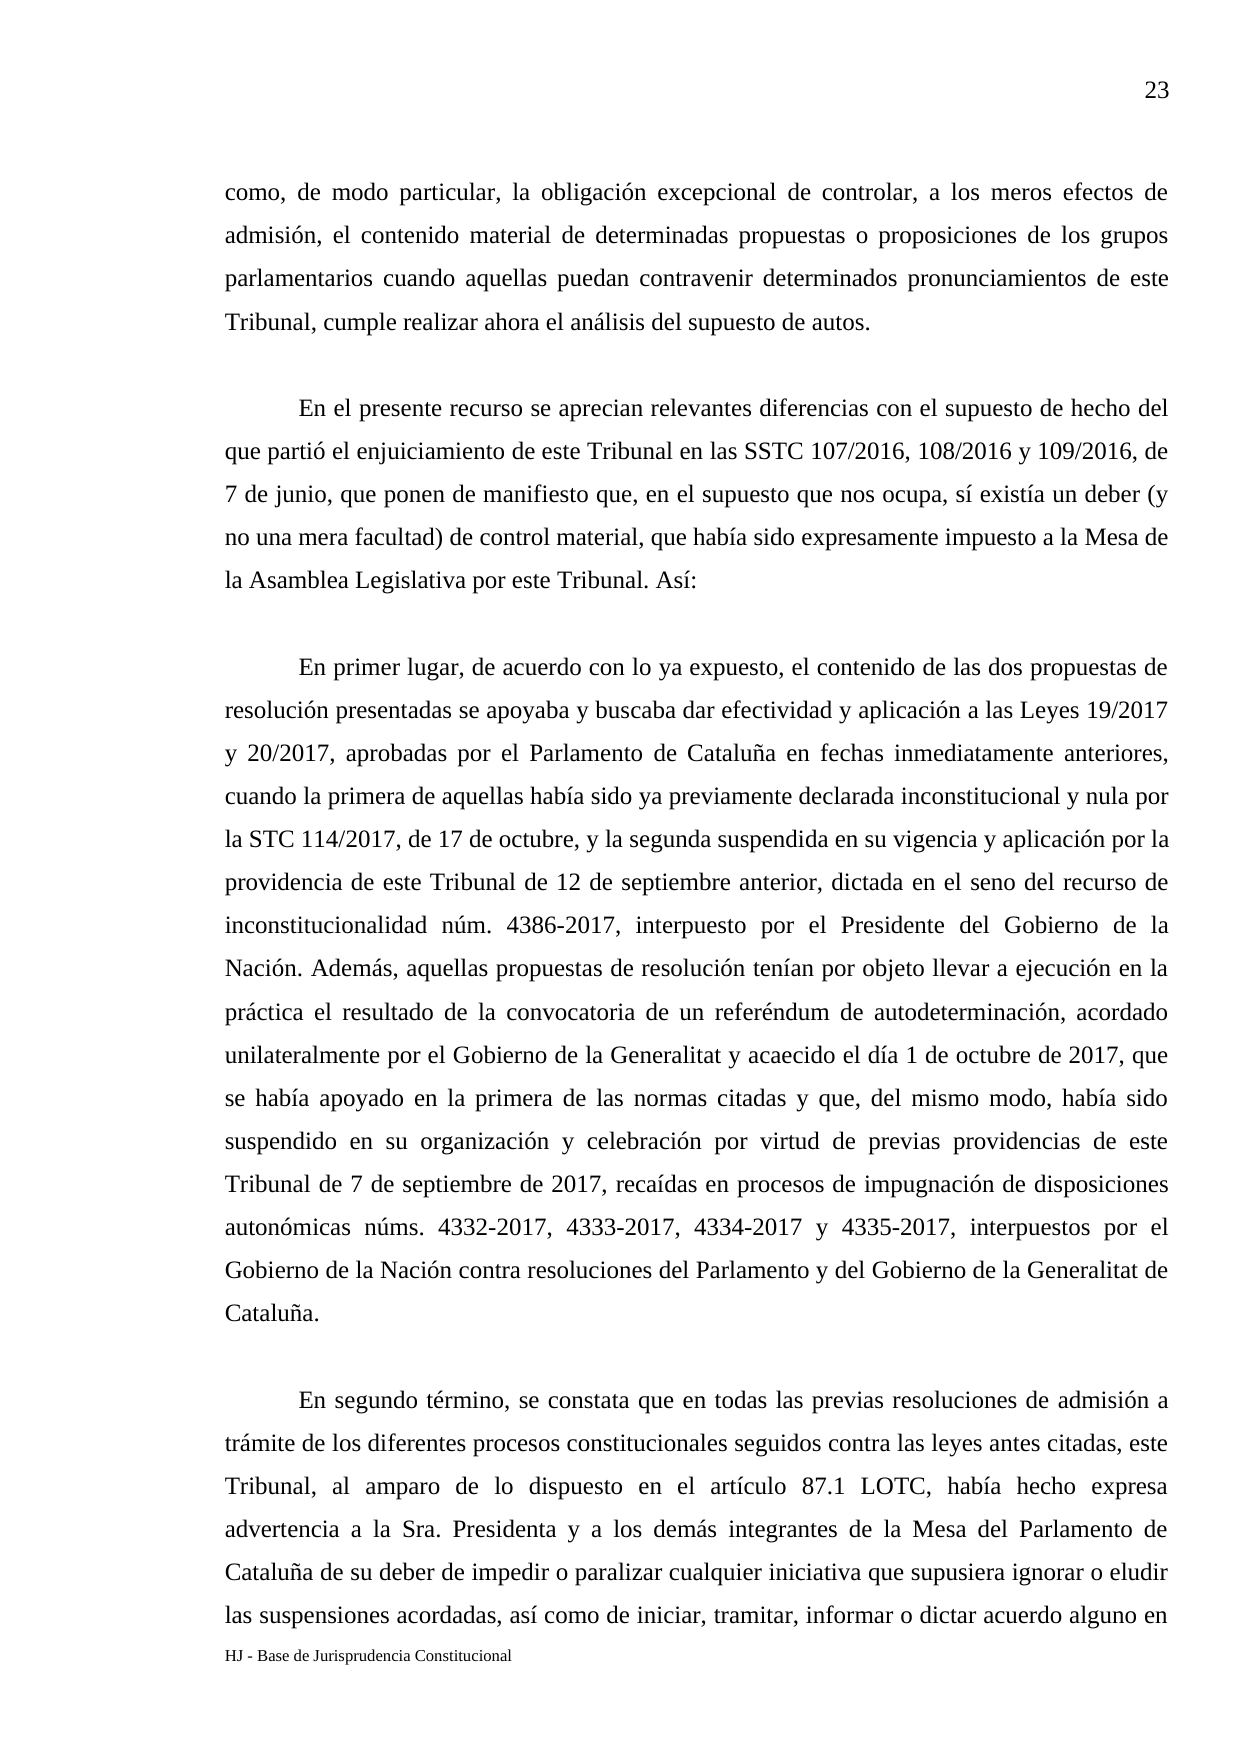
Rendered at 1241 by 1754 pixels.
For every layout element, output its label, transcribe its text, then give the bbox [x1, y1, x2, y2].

text En el presente recurso se aprecian relevantes diferencias con el supuesto de hecho del que partió el enjuiciamiento de este Tribunal en las SSTC 107/2016, 108/2016 y 109/2016, de 7 de junio, que ponen de manifiesto que, en el supuesto que nos ocupa, sí existía un deber (y no una mera facultad) de control material, que había sido expresamente impuesto a la Mesa de la Asamblea Legislativa por este Tribunal. Así: [224, 393, 1169, 594]
text En primer lugar, de acuerdo con lo ya expuesto, el contenido de las dos propuestas de resolución presentadas se apoyaba y buscaba dar efectividad y aplicación a las Leyes 19/2017 y 20/2017, aprobadas por el Parlamento de Cataluña en fechas inmediatamente anteriores, cuando la primera de aquellas había sido ya previamente declarada inconstitucional y nula por la STC 114/2017, de 17 de octubre, y la segunda suspendida en su vigencia y aplicación por la providencia de este Tribunal de 12 de septiembre anterior, dictada en el seno del recurso de inconstitucionalidad núm. 4386-2017, interpuesto por el Presidente del Gobierno de la Nación. Además, aquellas propuestas de resolución tenían por objeto llevar a ejecución en la práctica el resultado de la convocatoria de un referéndum de autodeterminación, acordado unilateralmente por el Gobierno de la Generalitat y acaecido el día 1 de octubre de 2017, que se había apoyado en la primera de las normas citadas y que, del mismo modo, había sido suspendido en su organización y celebración por virtud de previas providencias de este Tribunal de 7 de septiembre de 2017, recaídas en procesos de impugnación de disposiciones autonómicas núms. 4332-2017, 4333-2017, 4334-2017 y 4335-2017, interpuestos por el Gobierno de la Nación contra resoluciones del Parlamento y del Gobierno de la Generalitat de Cataluña. [224, 652, 1169, 1327]
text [224, 177, 1169, 335]
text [224, 1385, 1169, 1629]
